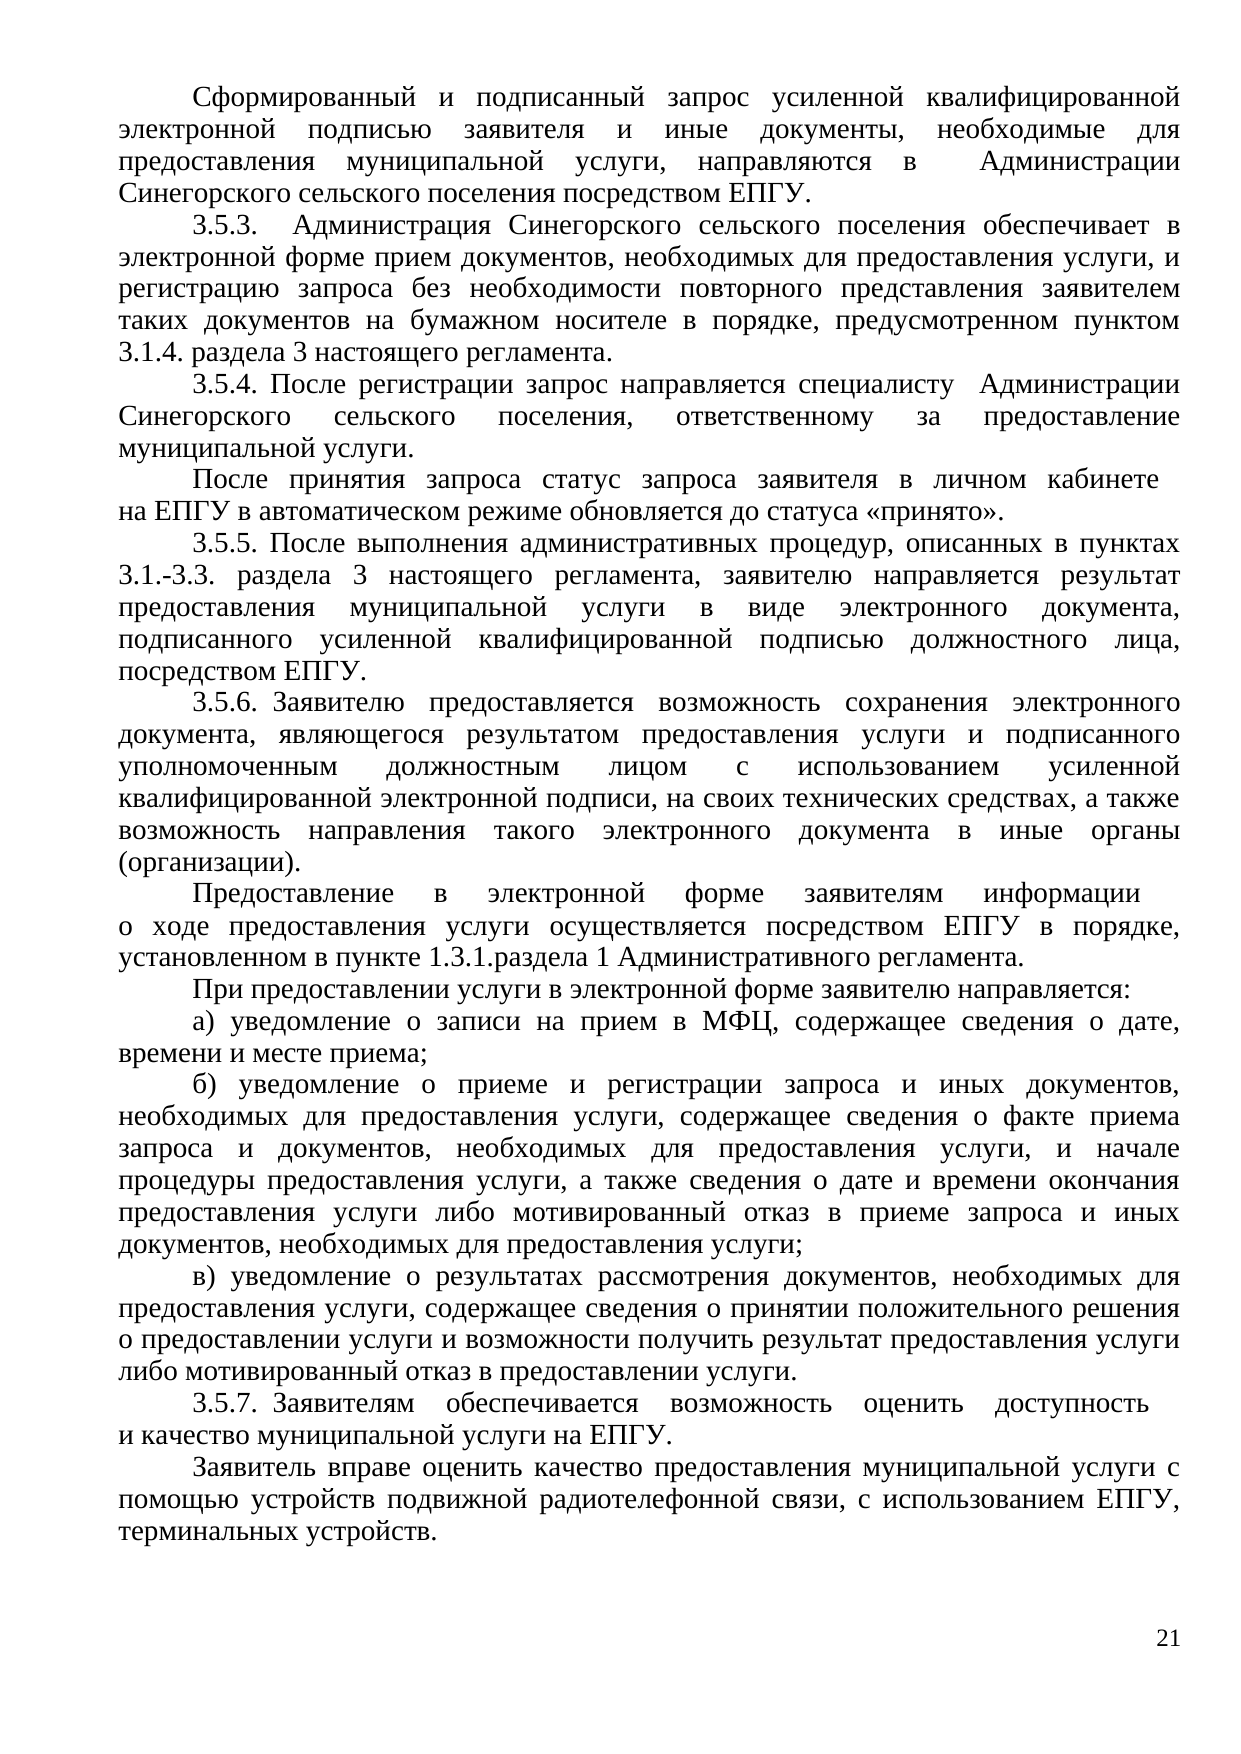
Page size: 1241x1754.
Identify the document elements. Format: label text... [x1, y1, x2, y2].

text 3.5.7. Заявителям обеспечивается возможность оценить доступность и качество муниципальной услуги на ЕПГУ. [118, 1387, 1181, 1451]
text 3.5.3. Администрация Синегорского сельского поселения обеспечивает в электронной форме прием документов, необходимых для предоставления услуги, и регистрацию запроса без необходимости повторного представления заявителем таких документов на бумажном носителе в порядке, предусмотренном пунктом 3.1.4. раздела 3 настоящего регламента. [118, 209, 1181, 368]
text Заявитель вправе оценить качество предоставления муниципальной услуги с помощью устройств подвижной радиотелефонной связи, с использованием ЕПГУ, терминальных устройств. [118, 1451, 1181, 1546]
text Сформированный и подписанный запрос усиленной квалифицированной электронной подписью заявителя и иные документы, необходимые для предоставления муниципальной услуги, направляются в Администрации Синегорского сельского поселения посредством ЕПГУ. [118, 81, 1181, 209]
text Предоставление в электронной форме заявителям информации о ходе предоставления услуги осуществляется посредством ЕПГУ в порядке, установленном в пункте 1.3.1.раздела 1 Административного регламента. [118, 877, 1181, 973]
text После принятия запроса статус запроса заявителя в личном кабинете на ЕПГУ в автоматическом режиме обновляется до статуса «принято». [118, 463, 1181, 527]
text При предоставлении услуги в электронной форме заявителю направляется: [118, 973, 1181, 1005]
text в) уведомление о результатах рассмотрения документов, необходимых для предоставления услуги, содержащее сведения о принятии положительного решения о предоставлении услуги и возможности получить результат предоставления услуги либо мотивированный отказ в предоставлении услуги. [118, 1259, 1181, 1387]
text 3.5.5. После выполнения административных процедур, описанных в пунктах 3.1.-3.3. раздела 3 настоящего регламента, заявителю направляется результат предоставления муниципальной услуги в виде электронного документа, подписанного усиленной квалифицированной подписью должностного лица, посредством ЕПГУ. [118, 527, 1181, 686]
text 3.5.6. Заявителю предоставляется возможность сохранения электронного документа, являющегося результатом предоставления услуги и подписанного уполномоченным должностным лицом с использованием усиленной квалифицированной электронной подписи, на своих технических средствах, а также возможность направления такого электронного документа в иные органы (организации). [118, 686, 1181, 877]
text 3.5.4. После регистрации запрос направляется специалисту Администрации Синегорского сельского поселения, ответственному за предоставление муниципальной услуги. [118, 368, 1181, 463]
text б) уведомление о приеме и регистрации запроса и иных документов, необходимых для предоставления услуги, содержащее сведения о факте приема запроса и документов, необходимых для предоставления услуги, и начале процедуры предоставления услуги, а также сведения о дате и времени окончания предоставления услуги либо мотивированный отказ в приеме запроса и иных документов, необходимых для предоставления услуги; [118, 1068, 1181, 1259]
text а) уведомление о записи на прием в МФЦ, содержащее сведения о дате, времени и месте приема; [118, 1005, 1181, 1068]
